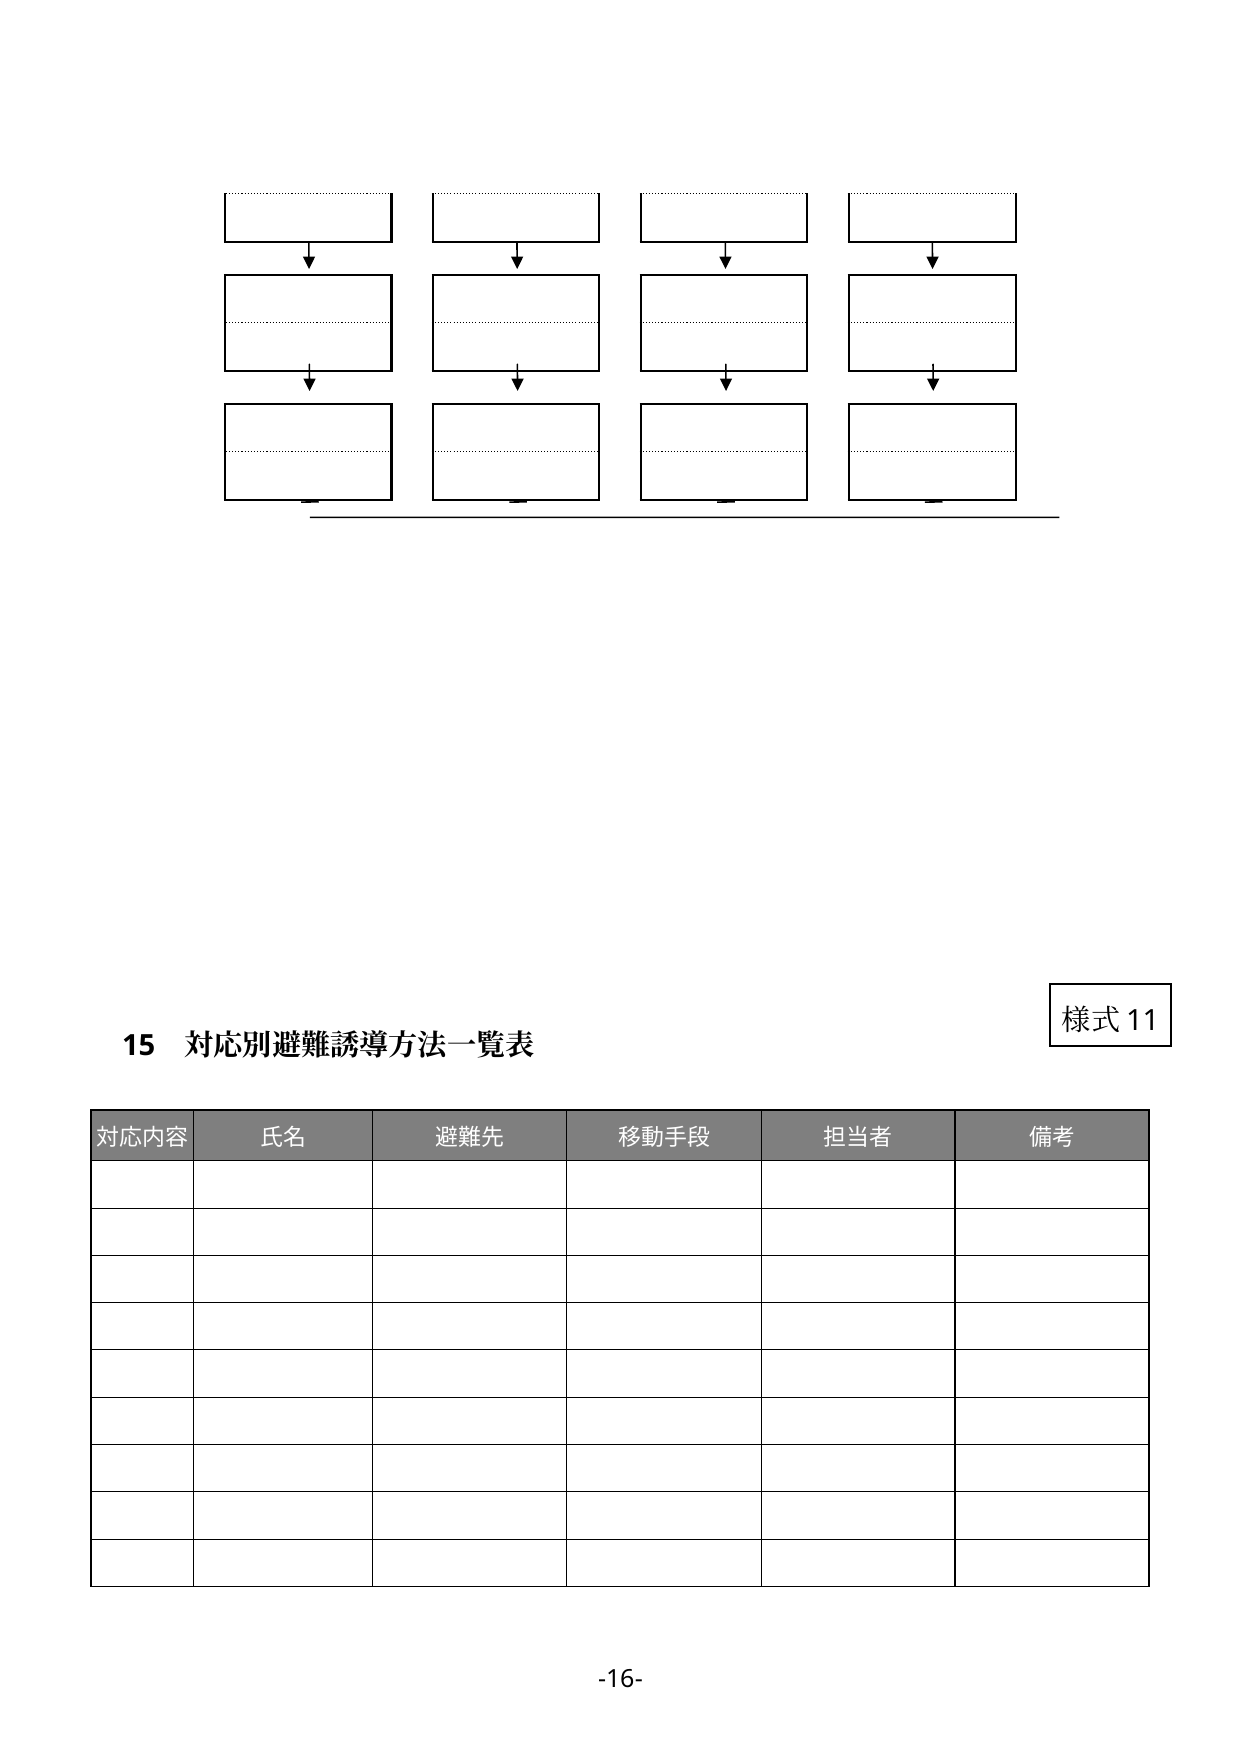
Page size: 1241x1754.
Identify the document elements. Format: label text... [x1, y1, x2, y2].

table_cell [762, 1445, 954, 1491]
table_cell [642, 322, 806, 369]
table_cell [956, 1492, 1148, 1538]
table_cell [226, 451, 390, 498]
table_header [393, 274, 432, 369]
table_cell [956, 1540, 1148, 1586]
table_cell [567, 1350, 761, 1397]
table_cell [567, 1161, 761, 1207]
table_header [393, 403, 432, 498]
table_cell [762, 1540, 954, 1586]
table_cell [434, 451, 598, 498]
table_header 避難先 [373, 1111, 566, 1160]
table_cell [762, 1398, 954, 1444]
table_cell [850, 322, 1015, 369]
table_cell [373, 1161, 566, 1207]
table_header [600, 274, 640, 369]
table_cell [92, 1161, 193, 1207]
table_cell [373, 1303, 566, 1349]
table_cell [956, 1161, 1148, 1207]
table_cell [373, 1540, 566, 1586]
table_cell [92, 1540, 193, 1586]
table_header 氏名 [194, 1111, 372, 1160]
table_cell [373, 1209, 566, 1255]
table_cell [194, 1303, 372, 1349]
table_cell [92, 1398, 193, 1444]
table_cell [762, 1350, 954, 1397]
table_header 対応内容 [92, 1111, 193, 1160]
table_cell [92, 1256, 193, 1302]
table_header [642, 405, 806, 451]
table_cell [194, 1256, 372, 1302]
table_cell [373, 1398, 566, 1444]
table_cell [567, 1445, 761, 1491]
table_cell [92, 1492, 193, 1538]
table_cell [373, 1492, 566, 1538]
table_cell [226, 322, 390, 369]
table_header [393, 193, 432, 241]
table_cell [194, 1161, 372, 1207]
table_cell [567, 1256, 761, 1302]
table_cell [373, 1350, 566, 1397]
table_header [808, 274, 848, 369]
table_cell [194, 1209, 372, 1255]
table_cell [567, 1303, 761, 1349]
table_cell [762, 1303, 954, 1349]
table_header [850, 405, 1015, 451]
table_header [226, 276, 390, 322]
table_cell [850, 451, 1015, 498]
table_header [808, 403, 848, 498]
table_header [226, 405, 390, 451]
table_cell [642, 451, 806, 498]
table_cell [92, 1209, 193, 1255]
table_header 担当者 [762, 1111, 954, 1160]
table_header [808, 193, 848, 241]
table_cell [642, 193, 806, 241]
table_cell [850, 193, 1015, 241]
table_cell [194, 1350, 372, 1397]
table_header 備考 [956, 1111, 1148, 1160]
table_cell [434, 193, 598, 241]
table_cell [194, 1540, 372, 1586]
table_header [850, 276, 1015, 322]
table_cell [92, 1303, 193, 1349]
table_cell [762, 1492, 954, 1538]
table_header 移動手段 [567, 1111, 761, 1160]
table_cell [956, 1445, 1148, 1491]
table_cell [92, 1350, 193, 1397]
table_cell [373, 1445, 566, 1491]
table_cell [956, 1209, 1148, 1255]
table_cell [956, 1350, 1148, 1397]
table_cell [762, 1209, 954, 1255]
table_cell [194, 1445, 372, 1491]
table_header [434, 276, 598, 322]
table_cell [567, 1398, 761, 1444]
table_cell [194, 1398, 372, 1444]
table_header [434, 405, 598, 451]
table_cell [956, 1256, 1148, 1302]
table_header [600, 193, 640, 241]
table_header [642, 276, 806, 322]
table_cell [762, 1256, 954, 1302]
table_header [600, 403, 640, 498]
table_cell [567, 1209, 761, 1255]
table_cell [567, 1540, 761, 1586]
table_cell [762, 1161, 954, 1207]
table_cell [956, 1398, 1148, 1444]
table_cell [567, 1492, 761, 1538]
table_cell [194, 1492, 372, 1538]
table_cell [434, 322, 598, 369]
table_cell [92, 1445, 193, 1491]
table_cell [226, 193, 390, 241]
table_cell [373, 1256, 566, 1302]
table_cell [956, 1303, 1148, 1349]
